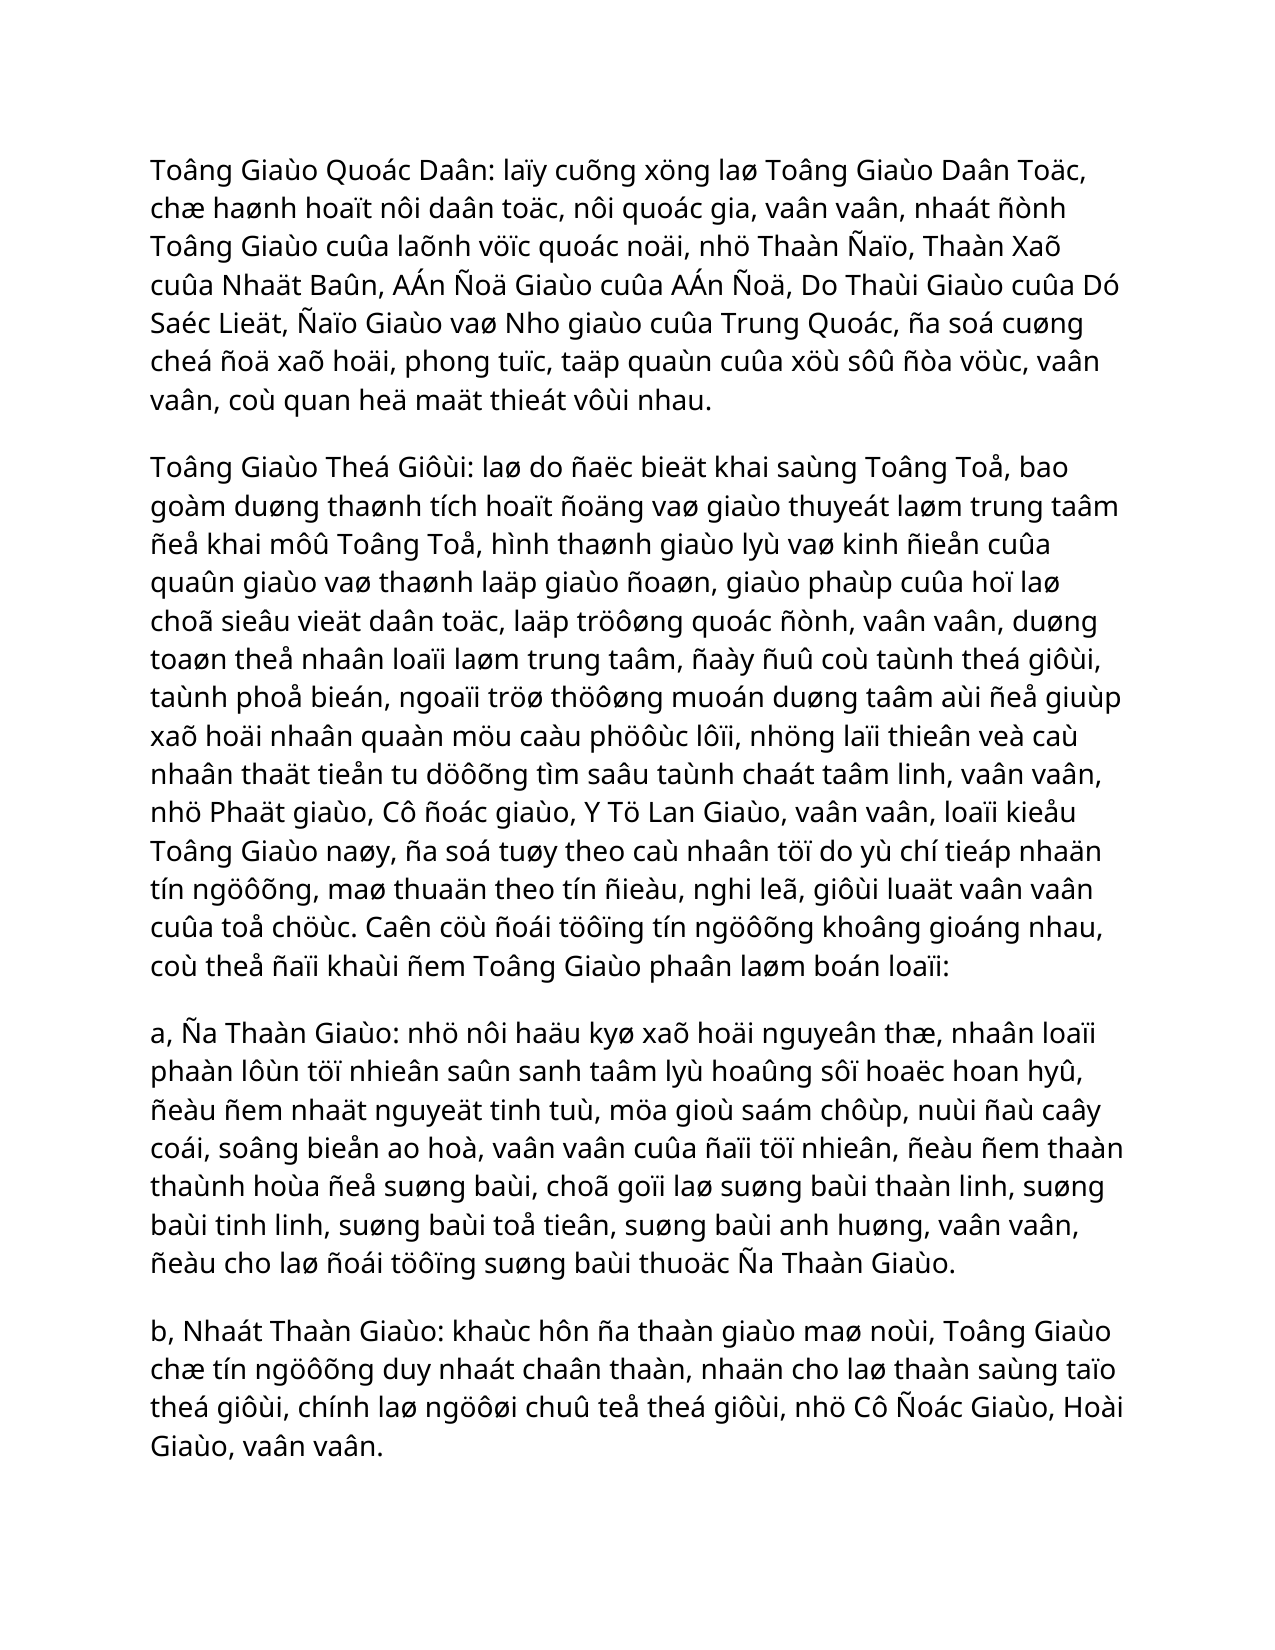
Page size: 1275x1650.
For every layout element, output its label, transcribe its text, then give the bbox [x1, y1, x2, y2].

text Toâng Giaùo Quoác Daân: laïy cuõng xöng laø Toâng Giaùo Daân Toäc, chæ haønh hoaït nôi daân toäc, nôi quoác gia, vaân vaân, nhaát ñònh Toâng Giaùo cuûa laõnh vöïc quoác noäi, nhö Thaàn Ñaïo, Thaàn Xaõ cuûa Nhaät Baûn, AÁn Ñoä Giaùo cuûa AÁn Ñoä, Do Thaùi Giaùo cuûa Dó Saéc Lieät, Ñaïo Giaùo vaø Nho giaùo cuûa Trung Quoác, ña soá cuøng cheá ñoä xaõ hoäi, phong tuïc, taäp quaùn cuûa xöù sôû ñòa vöùc, vaân vaân, coù quan heä maät thieát vôùi nhau. [150, 150, 1125, 418]
text b, Nhaát Thaàn Giaùo: khaùc hôn ña thaàn giaùo maø noùi, Toâng Giaùo chæ tín ngöôõng duy nhaát chaân thaàn, nhaän cho laø thaàn saùng taïo theá giôùi, chính laø ngöôøi chuû teå theá giôùi, nhö Cô Ñoác Giaùo, Hoài Giaùo, vaân vaân. [150, 1311, 1125, 1464]
text Toâng Giaùo Theá Giôùi: laø do ñaëc bieät khai saùng Toâng Toå, bao goàm duøng thaønh tích hoaït ñoäng vaø giaùo thuyeát laøm trung taâm ñeå khai môû Toâng Toå, hình thaønh giaùo lyù vaø kinh ñieån cuûa quaûn giaùo vaø thaønh laäp giaùo ñoaøn, giaùo phaùp cuûa hoï laø choã sieâu vieät daân toäc, laäp tröôøng quoác ñònh, vaân vaân, duøng toaøn theå nhaân loaïi laøm trung taâm, ñaày ñuû coù taùnh theá giôùi, taùnh phoå bieán, ngoaïi tröø thöôøng muoán duøng taâm aùi ñeå giuùp xaõ hoäi nhaân quaàn möu caàu phöôùc lôïi, nhöng laïi thieân veà caù nhaân thaät tieån tu döôõng tìm saâu taùnh chaát taâm linh, vaân vaân, nhö Phaät giaùo, Cô ñoác giaùo, Y Tö Lan Giaùo, vaân vaân, loaïi kieåu Toâng Giaùo naøy, ña soá tuøy theo caù nhaân töï do yù chí tieáp nhaän tín ngöôõng, maø thuaän theo tín ñieàu, nghi leã, giôùi luaät vaân vaân cuûa toå chöùc. Caên cöù ñoái töôïng tín ngöôõng khoâng gioáng nhau, coù theå ñaïi khaùi ñem Toâng Giaùo phaân laøm boán loaïi: [150, 447, 1125, 984]
text a, Ña Thaàn Giaùo: nhö nôi haäu kyø xaõ hoäi nguyeân thæ, nhaân loaïi phaàn lôùn töï nhieân saûn sanh taâm lyù hoaûng sôï hoaëc hoan hyû, ñeàu ñem nhaät nguyeät tinh tuù, möa gioù saám chôùp, nuùi ñaù caây coái, soâng bieån ao hoà, vaân vaân cuûa ñaïi töï nhieân, ñeàu ñem thaàn thaùnh hoùa ñeå suøng baùi, choã goïi laø suøng baùi thaàn linh, suøng baùi tinh linh, suøng baùi toå tieân, suøng baùi anh huøng, vaân vaân, ñeàu cho laø ñoái töôïng suøng baùi thuoäc Ña Thaàn Giaùo. [150, 1013, 1125, 1282]
